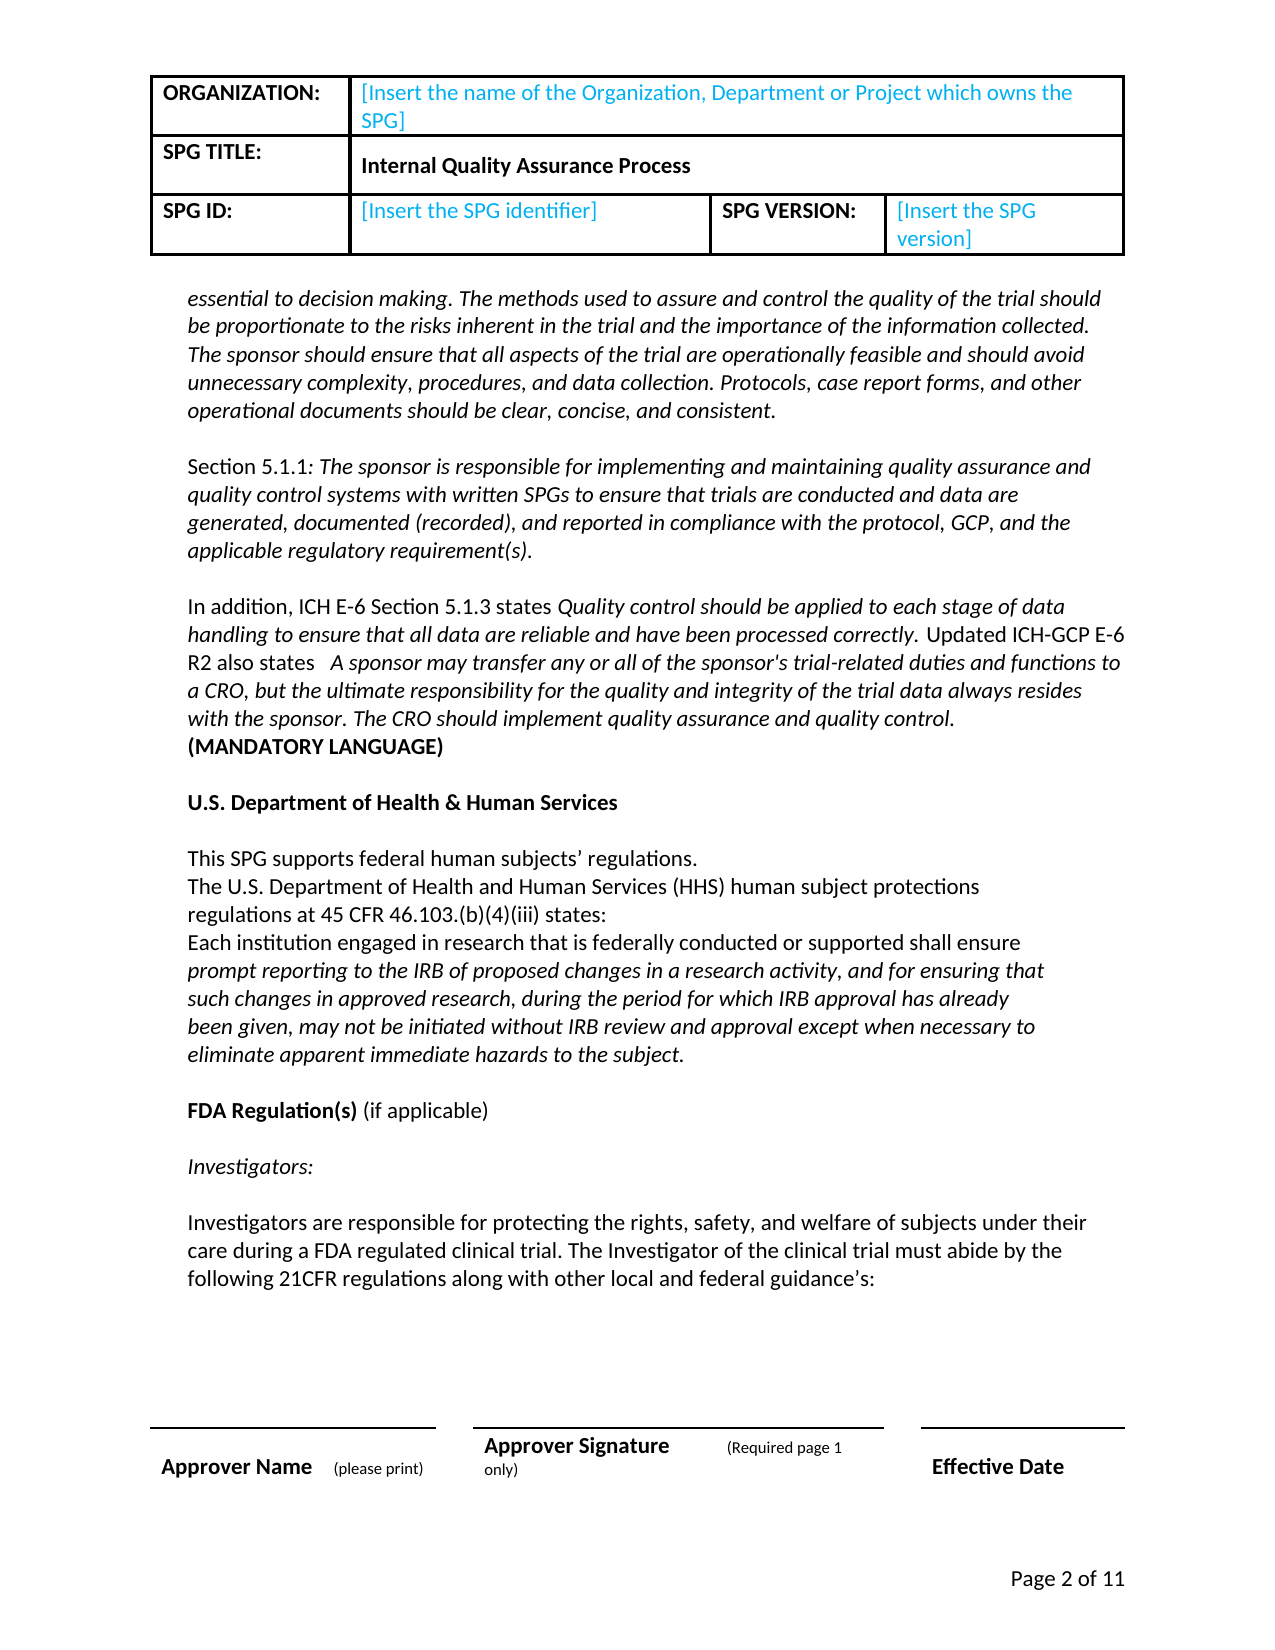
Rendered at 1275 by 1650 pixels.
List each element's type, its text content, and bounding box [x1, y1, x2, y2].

text (MANDATORY LANGUAGE) [187, 732, 1050, 760]
text This SPG supports federal human subjects’ regulations. [187, 844, 1050, 872]
text Investigators: [150, 1152, 1125, 1180]
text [187, 284, 1127, 424]
text In addition, ICH E-6 Section 5.1.3 states Quality control should be applied to each stage of data handling to ensure that all data are reliable and have been processed correctly. Updated ICH-GCP E-6 R2 also states A sponsor may transfer any or all of the sponsor's trial-related duties and functions to a CRO, but the ultimate responsibility for the quality and integrity of the trial data always resides with the sponsor. The CRO should implement quality assurance and quality control. [187, 592, 1125, 732]
text U.S. Department of Health & Human Services [187, 788, 1050, 816]
text The U.S. Department of Health and Human Services (HHS) human subject protections regulations at 45 CFR 46.103.(b)(4)(iii) states: [187, 872, 1050, 928]
text Investigators are responsible for protecting the rights, safety, and welfare of subjects under their care during a FDA regulated clinical trial. The Investigator of the clinical trial must abide by the following 21CFR regulations along with other local and federal guidance’s: [187, 1208, 1125, 1292]
text Section 5.1.1: The sponsor is responsible for implementing and maintaining quality assurance and quality control systems with written SPGs to ensure that trials are conducted and data are generated, documented (recorded), and reported in compliance with the protocol, GCP, and the applicable regulatory requirement(s). [187, 452, 1127, 564]
text FDA Regulation(s) (if applicable) [187, 1096, 1050, 1124]
text Each institution engaged in research that is federally conducted or supported shall ensure prompt reporting to the IRB of proposed changes in a research activity, and for ensuring that such changes in approved research, during the period for which IRB approval has already been given, may not be initiated without IRB review and approval except when necessary to eliminate apparent immediate hazards to the subject. [187, 928, 1050, 1068]
